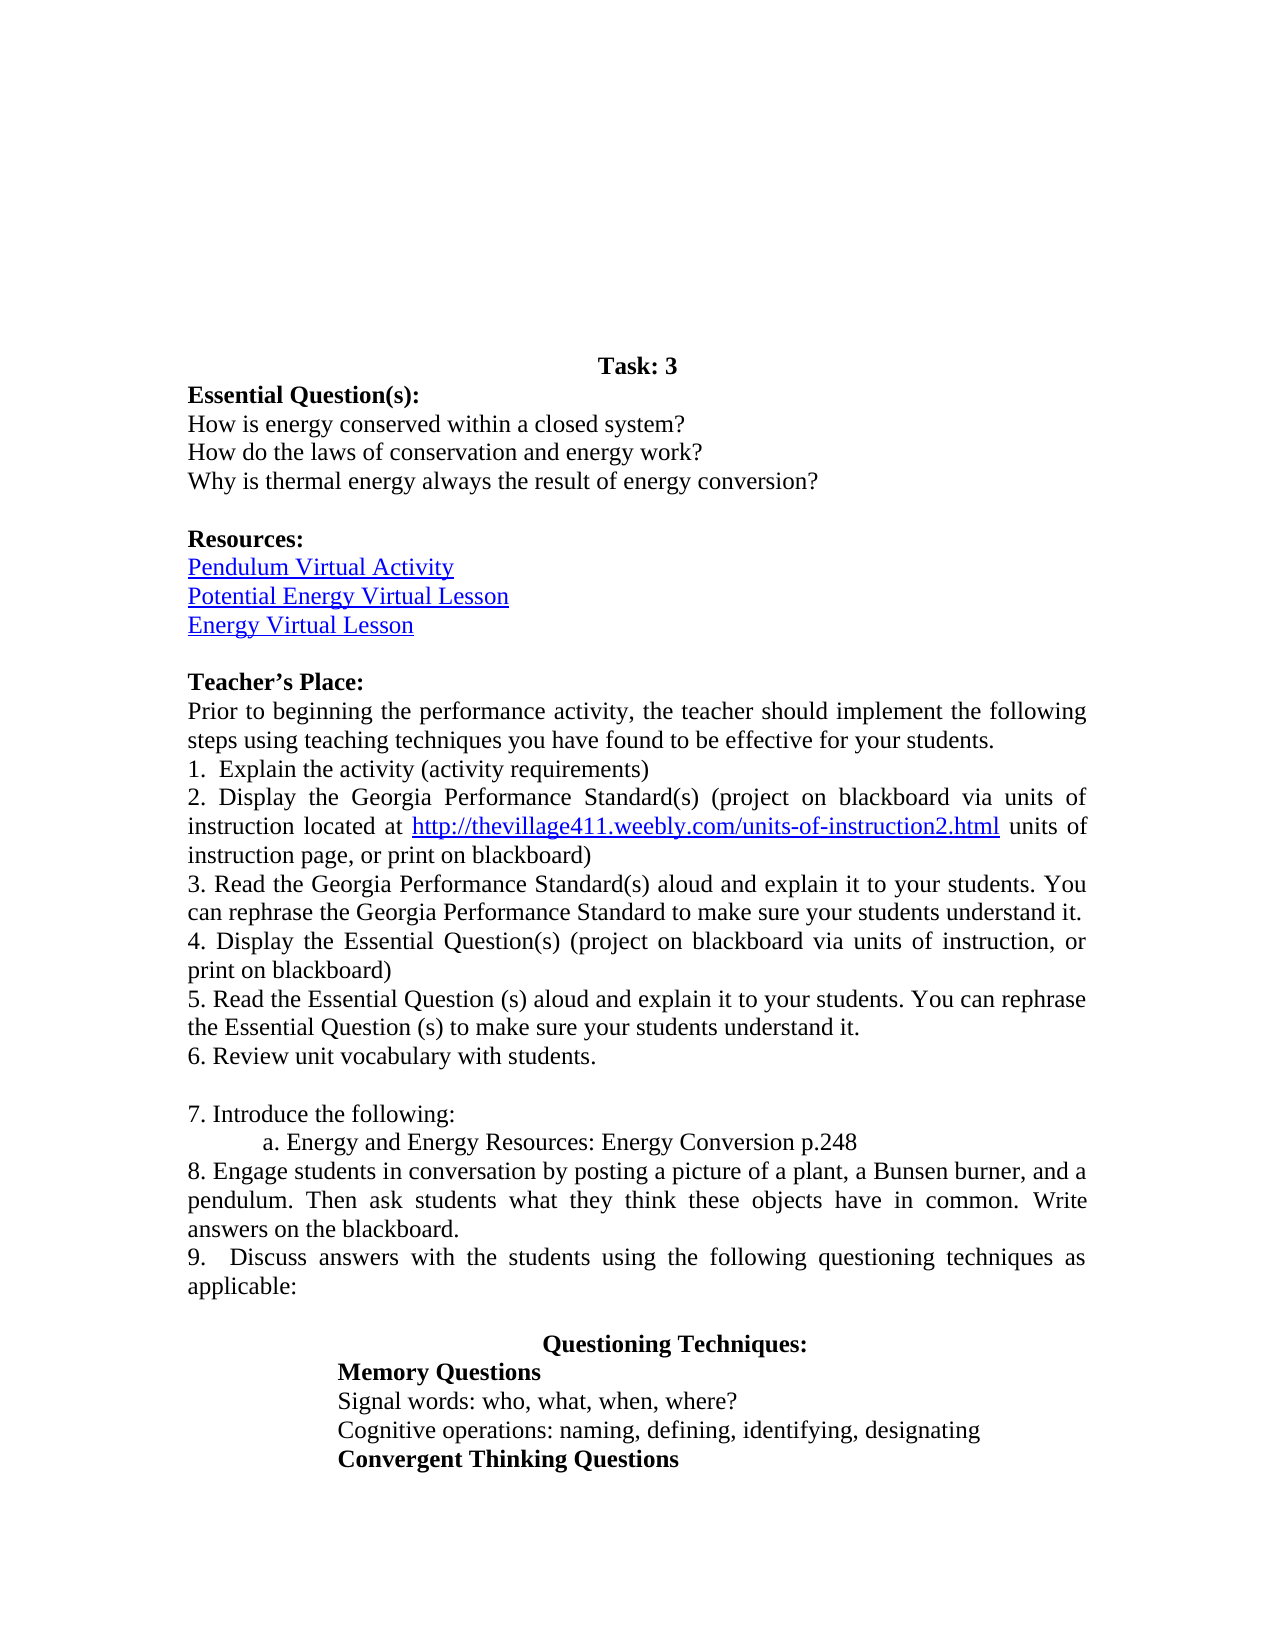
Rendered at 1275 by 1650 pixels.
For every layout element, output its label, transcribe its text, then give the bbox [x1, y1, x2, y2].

text a. Energy and Energy Resources: Energy Conversion p.248 [187, 1127, 1087, 1156]
text Convergent Thinking Questions [262, 1444, 1087, 1472]
text 2. Display the Georgia Performance Standard(s) (project on blackboard via units of instruction located at http://thevillage411.weebly.com/units-of-instruction2.html units of instruction page, or print on blackboard) [187, 782, 1087, 869]
text Pendulum Virtual Activity [187, 552, 1087, 581]
text 9. Discuss answers with the students using the following questioning techniques as applicable: [187, 1242, 1087, 1300]
text Questioning Techniques: [187, 1329, 1087, 1357]
text Essential Question(s): [187, 380, 1087, 409]
text 7. Introduce the following: [187, 1099, 1087, 1127]
text How is energy conserved within a closed system? [187, 409, 1087, 437]
text Prior to beginning the performance activity, the teacher should implement the following steps using teaching techniques you have found to be effective for your students. [187, 696, 1087, 754]
text 4. Display the Essential Question(s) (project on blackboard via units of instruction, or print on blackboard) [187, 926, 1087, 984]
text 3. Read the Georgia Performance Standard(s) aloud and explain it to your students. You can rephrase the Georgia Performance Standard to make sure your students understand it. [187, 869, 1087, 926]
text Resources: [187, 524, 1087, 552]
text 1. Explain the activity (activity requirements) [187, 754, 1087, 782]
text 8. Engage students in conversation by posting a picture of a plant, a Bunsen burner, and a pendulum. Then ask students what they think these objects have in common. Write answers on the blackboard. [187, 1156, 1087, 1242]
text Teacher’s Place: [187, 667, 1087, 696]
text Signal words: who, what, when, where? [187, 1386, 1087, 1415]
text How do the laws of conservation and energy work? [187, 437, 1087, 466]
text Memory Questions [262, 1357, 1087, 1386]
text Task: 3 [187, 351, 1087, 380]
text Potential Energy Virtual Lesson [187, 581, 1087, 610]
text Cognitive operations: naming, defining, identifying, designating [187, 1415, 1087, 1444]
text Why is thermal energy always the result of energy conversion? [187, 466, 1087, 495]
text 6. Review unit vocabulary with students. [187, 1041, 1087, 1070]
text Energy Virtual Lesson [187, 610, 1087, 639]
text 5. Read the Essential Question (s) aloud and explain it to your students. You can rephrase the Essential Question (s) to make sure your students understand it. [187, 984, 1087, 1041]
